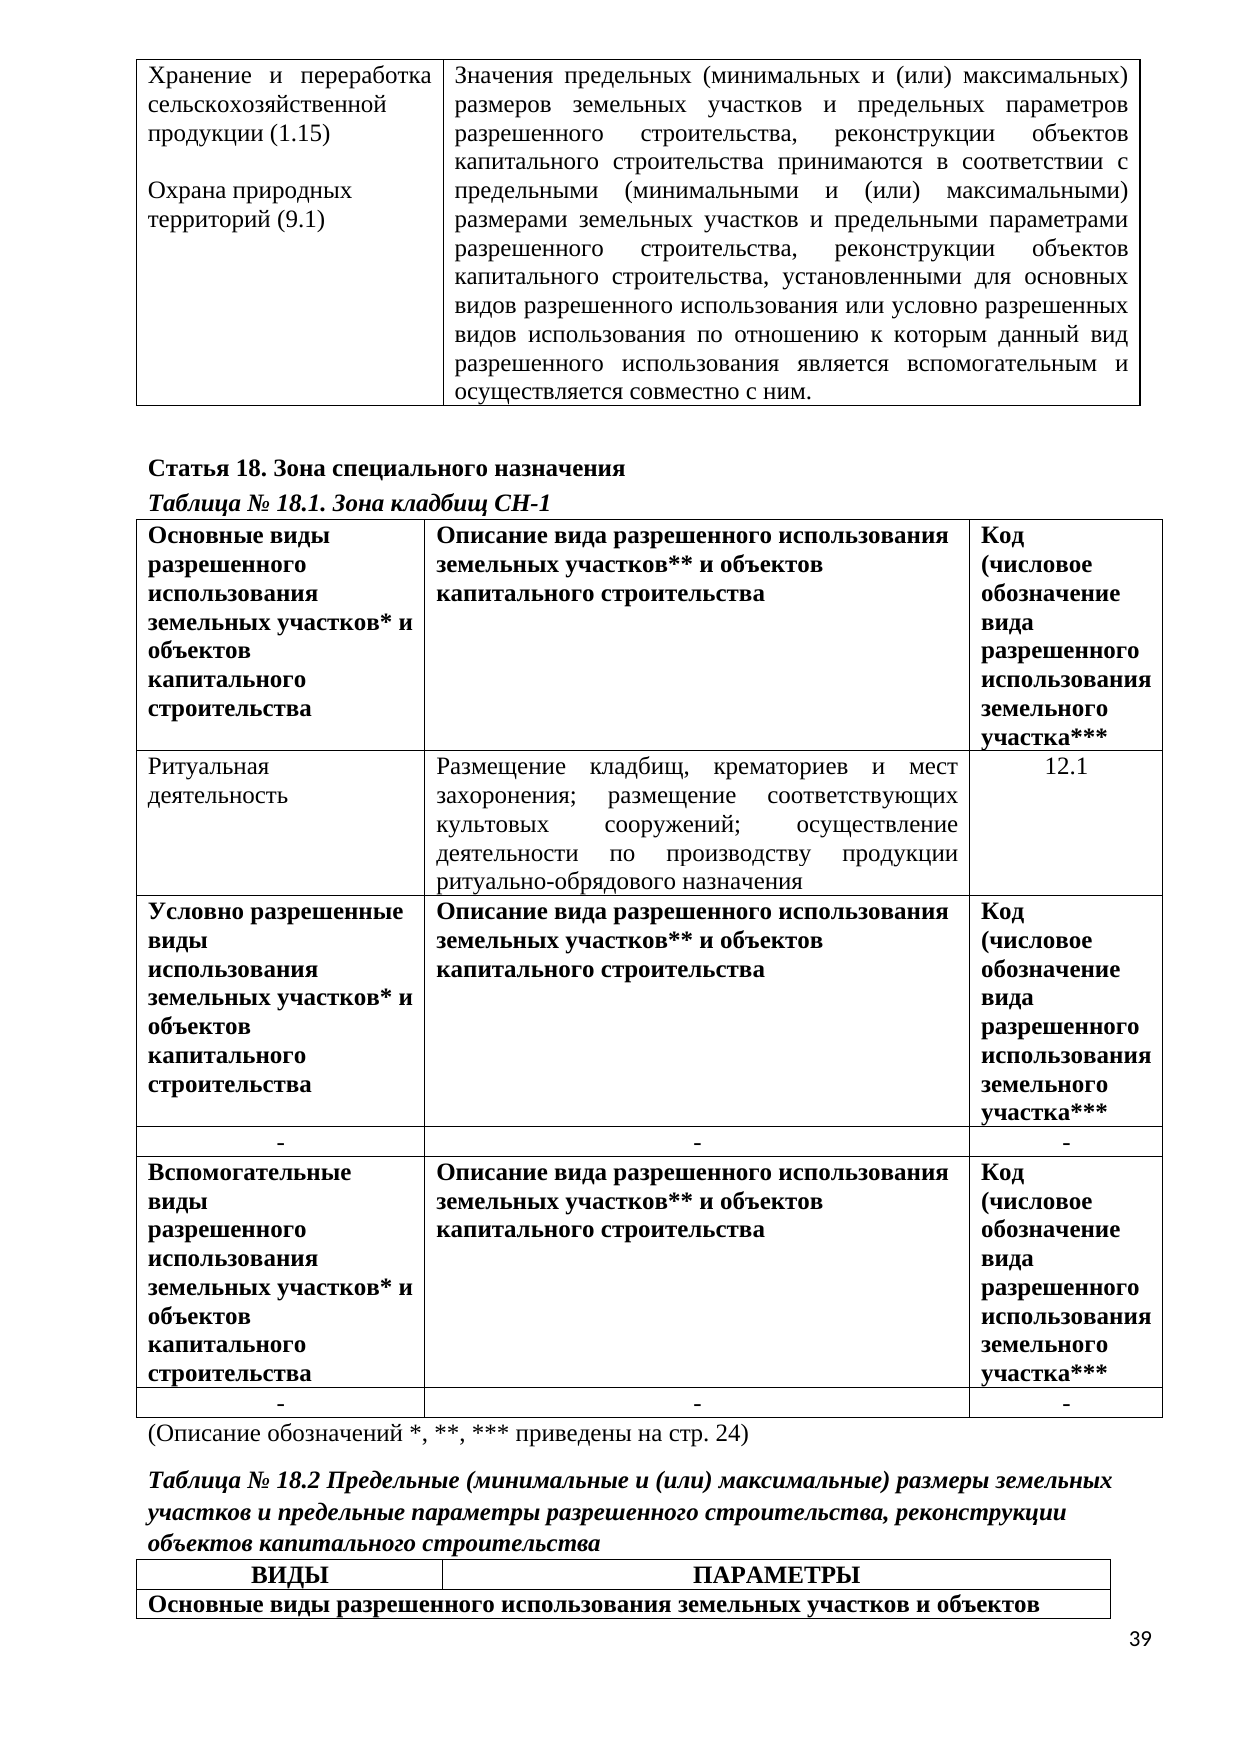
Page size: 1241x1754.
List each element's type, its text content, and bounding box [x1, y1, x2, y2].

table_cell - [425, 1388, 969, 1417]
table_header Основные виды разрешенного использования земельных участков* и объектов капитального строительства [137, 520, 424, 750]
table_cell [137, 1590, 1110, 1618]
table_header ПАРАМЕТРЫ [443, 1560, 1110, 1588]
table_cell - [425, 1127, 969, 1156]
table_cell - [970, 1127, 1162, 1156]
table_cell Значения предельных (минимальных и (или) максимальных) размеров земельных участков и предельных параметров разрешенного строительства, реконструкции объектов капитального строительства принимаются в соответствии с предельными (минимальными и (или) максимальными) размерами земельных участков и предельными параметрами разрешенного строительства, реконструкции объектов капитального строительства, установленными для основных видов разрешенного использования или условно разрешенных видов использования по отношению к которым данный вид разрешенного использования является вспомогательным и осуществляется совместно с ним. [444, 60, 1139, 405]
subtitle Статья 18. Зона специального назначения [148, 453, 1152, 482]
table_cell Вспомогательные виды разрешенного использования земельных участков* и объектов капитального строительства [137, 1157, 424, 1387]
table_cell - [137, 1127, 424, 1156]
table_cell 12.1 [970, 751, 1162, 895]
table_header ВИДЫ [137, 1560, 442, 1588]
table_cell Код (числовое обозначение вида разрешенного использования земельного участка*** [970, 896, 1162, 1126]
table_header Код (числовое обозначение вида разрешенного использования земельного участка*** [970, 520, 1162, 750]
table_cell Код (числовое обозначение вида разрешенного использования земельного участка*** [970, 1157, 1162, 1387]
table_cell - [970, 1388, 1162, 1417]
table_cell Ритуальная деятельность [137, 751, 424, 895]
table_cell Описание вида разрешенного использования земельных участков** и объектов капитального строительства [425, 896, 969, 1126]
subtitle Таблица № 18.2 Предельные (минимальные и (или) максимальные) размеры земельных участков и предельные параметры разрешенного строительства, реконструкции объектов капитального строительства [148, 1466, 1152, 1556]
table_cell Описание вида разрешенного использования земельных участков** и объектов капитального строительства [425, 1157, 969, 1387]
text (Описание обозначений *, **, *** приведены на стр. 24) [148, 1418, 1152, 1447]
table_cell Размещение кладбищ, крематориев и мест захоронения; размещение соответствующих культовых сооружений; осуществление деятельности по производству продукции ритуально-обрядового назначения [803, 751, 969, 895]
table_header Описание вида разрешенного использования земельных участков** и объектов капитального строительства [425, 520, 969, 750]
table_cell - [137, 1388, 424, 1417]
table_cell Хранение и переработка сельскохозяйственной продукции (1.15) Охрана природных территорий (9.1) [137, 60, 443, 405]
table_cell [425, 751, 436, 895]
table_cell Условно разрешенные виды использования земельных участков* и объектов капитального строительства [137, 896, 424, 1126]
subtitle Таблица № 18.1. Зона кладбищ СН-1 [148, 488, 1152, 517]
